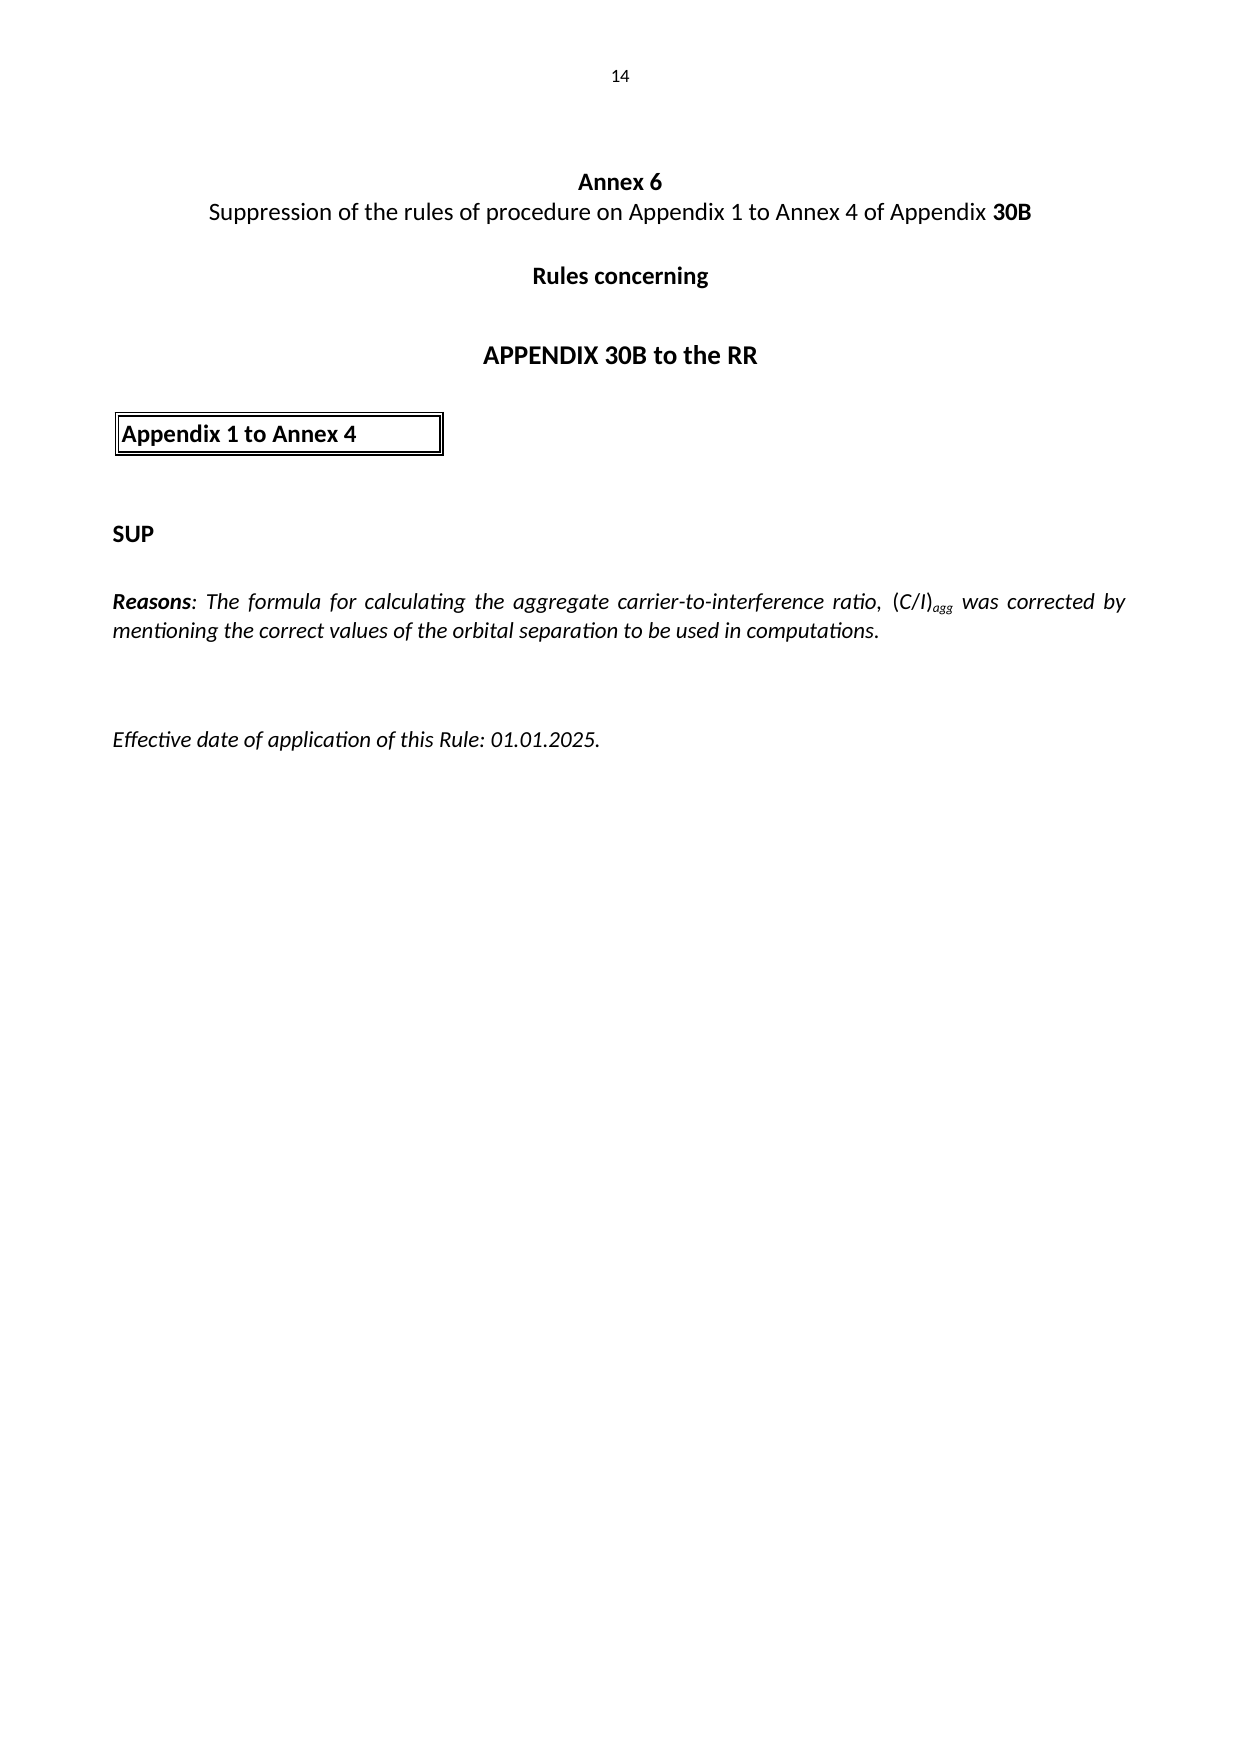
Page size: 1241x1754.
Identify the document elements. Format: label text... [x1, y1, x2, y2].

text Reasons: The formula for calculating the aggregate carrier-to-interference ratio, (C/I)agg was corrected by mentioning the correct values of the orbital separation to be used in computations. [112, 586, 1128, 645]
text Annex 6 [112, 167, 1128, 196]
subtitle Rules concerning [112, 258, 1128, 291]
text Effective date of application of this Rule: 01.01.2025. [112, 724, 1128, 753]
text Suppression of the rules of procedure on Appendix 1 to Annex 4 of Appendix 30B [112, 196, 1128, 226]
text APPENDIX 30B to the RR [112, 341, 1128, 370]
text SUP [112, 518, 1128, 549]
